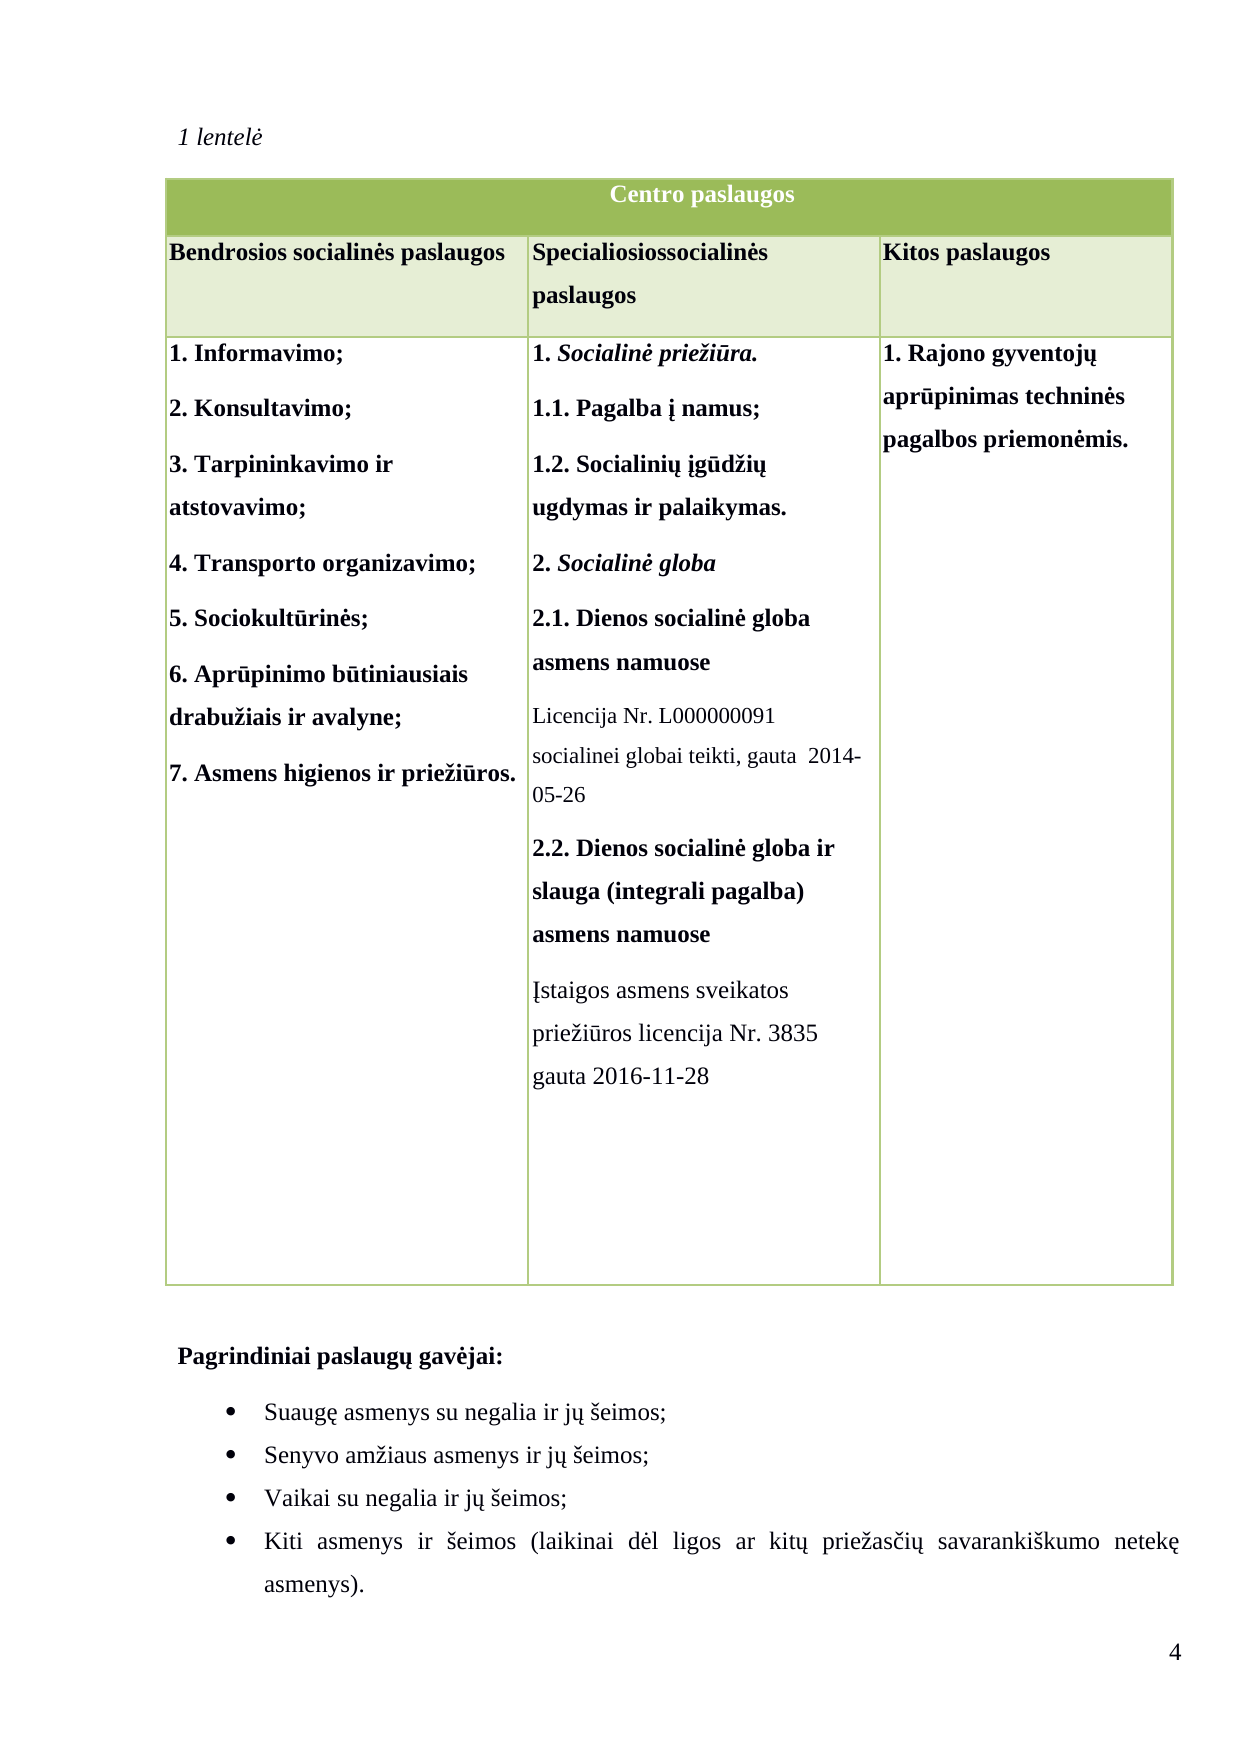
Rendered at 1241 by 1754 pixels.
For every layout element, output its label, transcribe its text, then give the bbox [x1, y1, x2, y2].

list Suaugę asmenys su negalia ir jų šeimos; [226, 1397, 1181, 1426]
list Senyvo amžiaus asmenys ir jų šeimos; [226, 1440, 1181, 1469]
list Kiti asmenys ir šeimos (laikinai dėl ligos ar kitų priežasčių savarankiškumo netekę asmenys). [226, 1526, 1181, 1598]
text 1 lentelė [177, 122, 1181, 151]
table_cell 1. Informavimo; 2. Konsultavimo; 3. Tarpininkavimo ir atstovavimo; 4. Transporto organizavimo; 5. Sociokultūrinės; 6. Aprūpinimo būtiniausiais drabužiais ir avalyne; 7. Asmens higienos ir priežiūros. [167, 338, 527, 1284]
table_cell 1. Socialinė priežiūra. 1.1. Pagalba į namus; 1.2. Socialinių įgūdžių ugdymas ir palaikymas. 2. Socialinė globa 2.1. Dienos socialinė globa asmens namuose Licencija Nr. L000000091 socialinei globai teikti, gauta 2014-05-26 2.2. Dienos socialinė globa ir slauga (integrali pagalba) asmens namuose Įstaigos asmens sveikatos priežiūros licencija Nr. 3835 gauta 2016-11-28 [529, 338, 879, 1284]
table_header Centro paslaugos [167, 180, 1171, 235]
table_cell Specialiosiossocialinės paslaugos [529, 237, 879, 336]
text Pagrindiniai paslaugų gavėjai: [177, 1341, 1181, 1370]
table_cell 1. Rajono gyventojų aprūpinimas techninės pagalbos priemonėmis. [881, 338, 1171, 1284]
table_cell Bendrosios socialinės paslaugos [167, 237, 527, 336]
table_cell Kitos paslaugos [881, 237, 1171, 336]
list Vaikai su negalia ir jų šeimos; [226, 1483, 1181, 1512]
